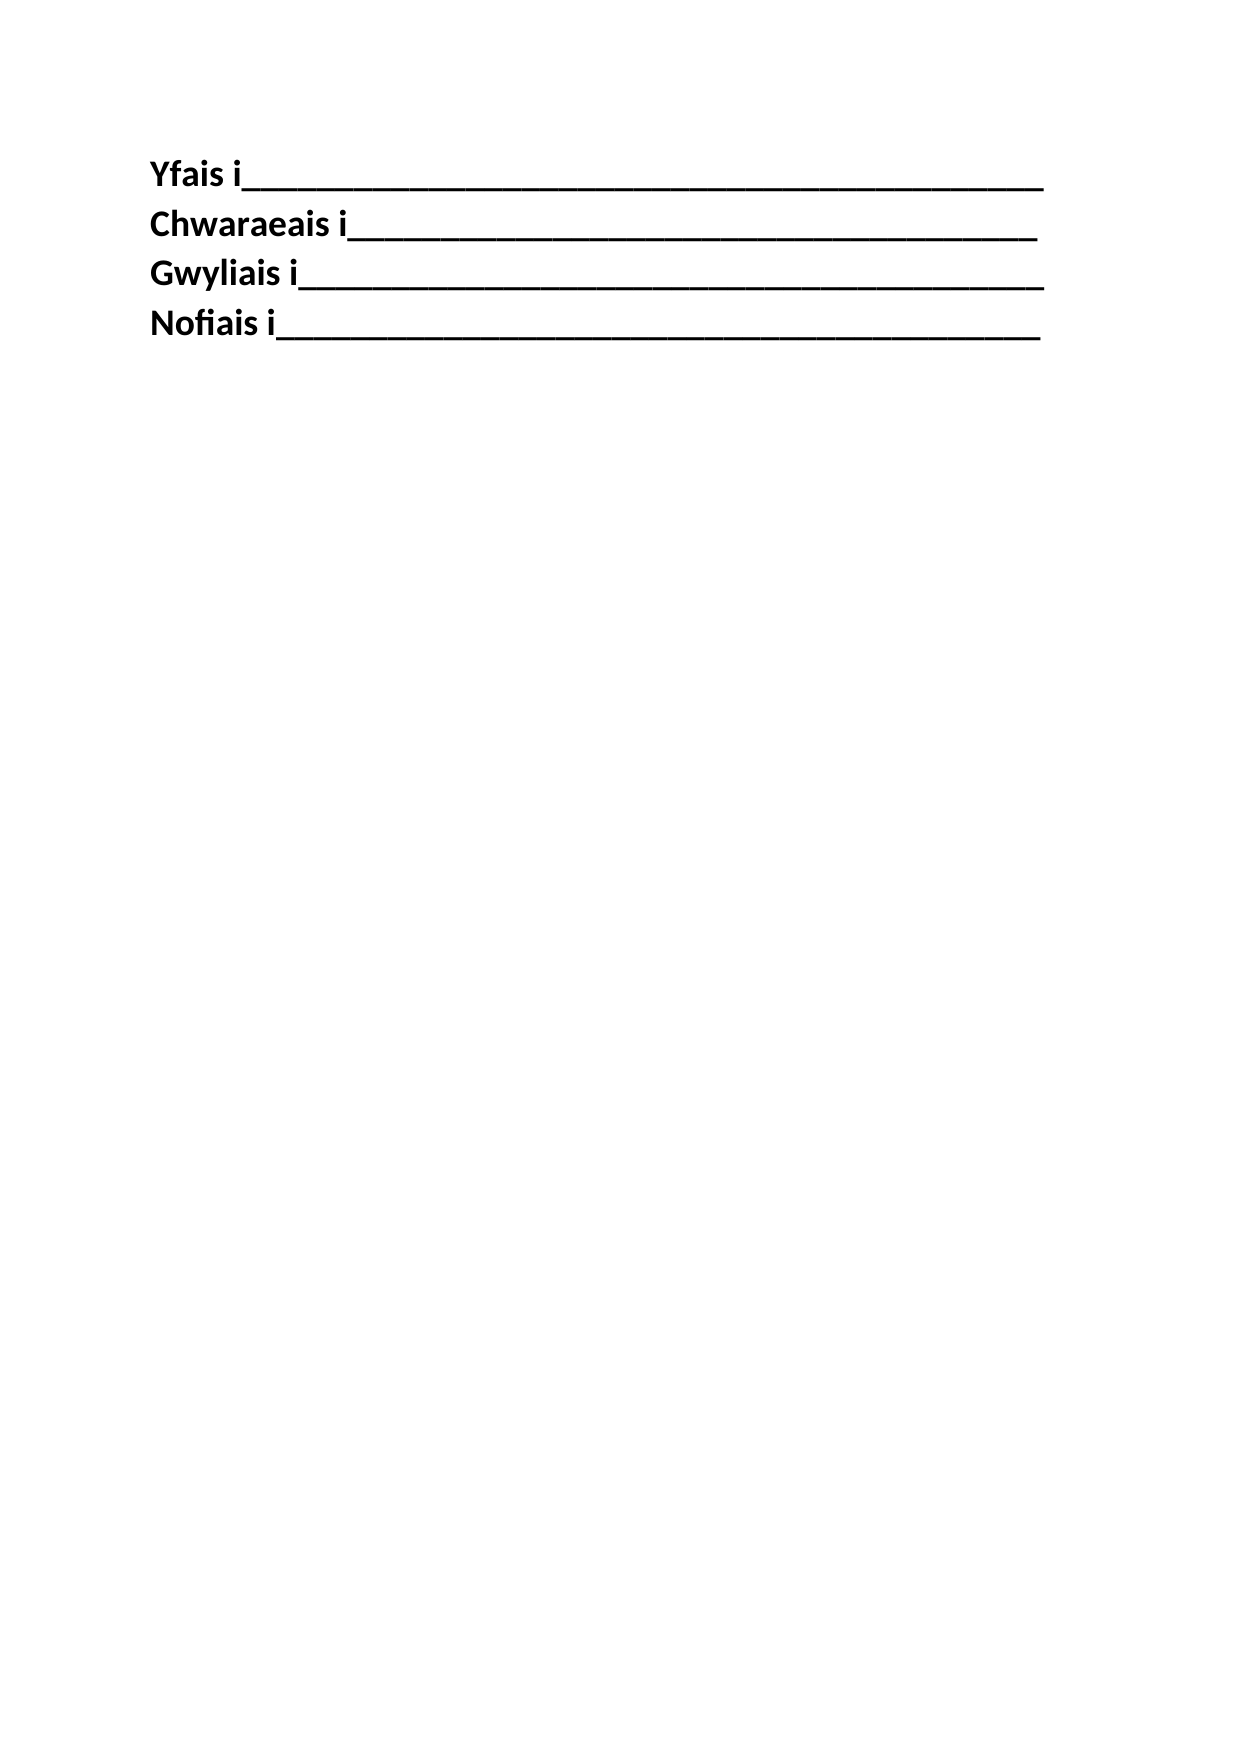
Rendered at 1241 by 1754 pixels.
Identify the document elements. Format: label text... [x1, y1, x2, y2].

text Chwaraeais i_____________________________________ [150, 199, 1090, 245]
text Yfais i___________________________________________ [150, 150, 1090, 196]
text Nofiais i_________________________________________ [150, 298, 1090, 344]
text Gwyliais i________________________________________ [150, 249, 1090, 295]
